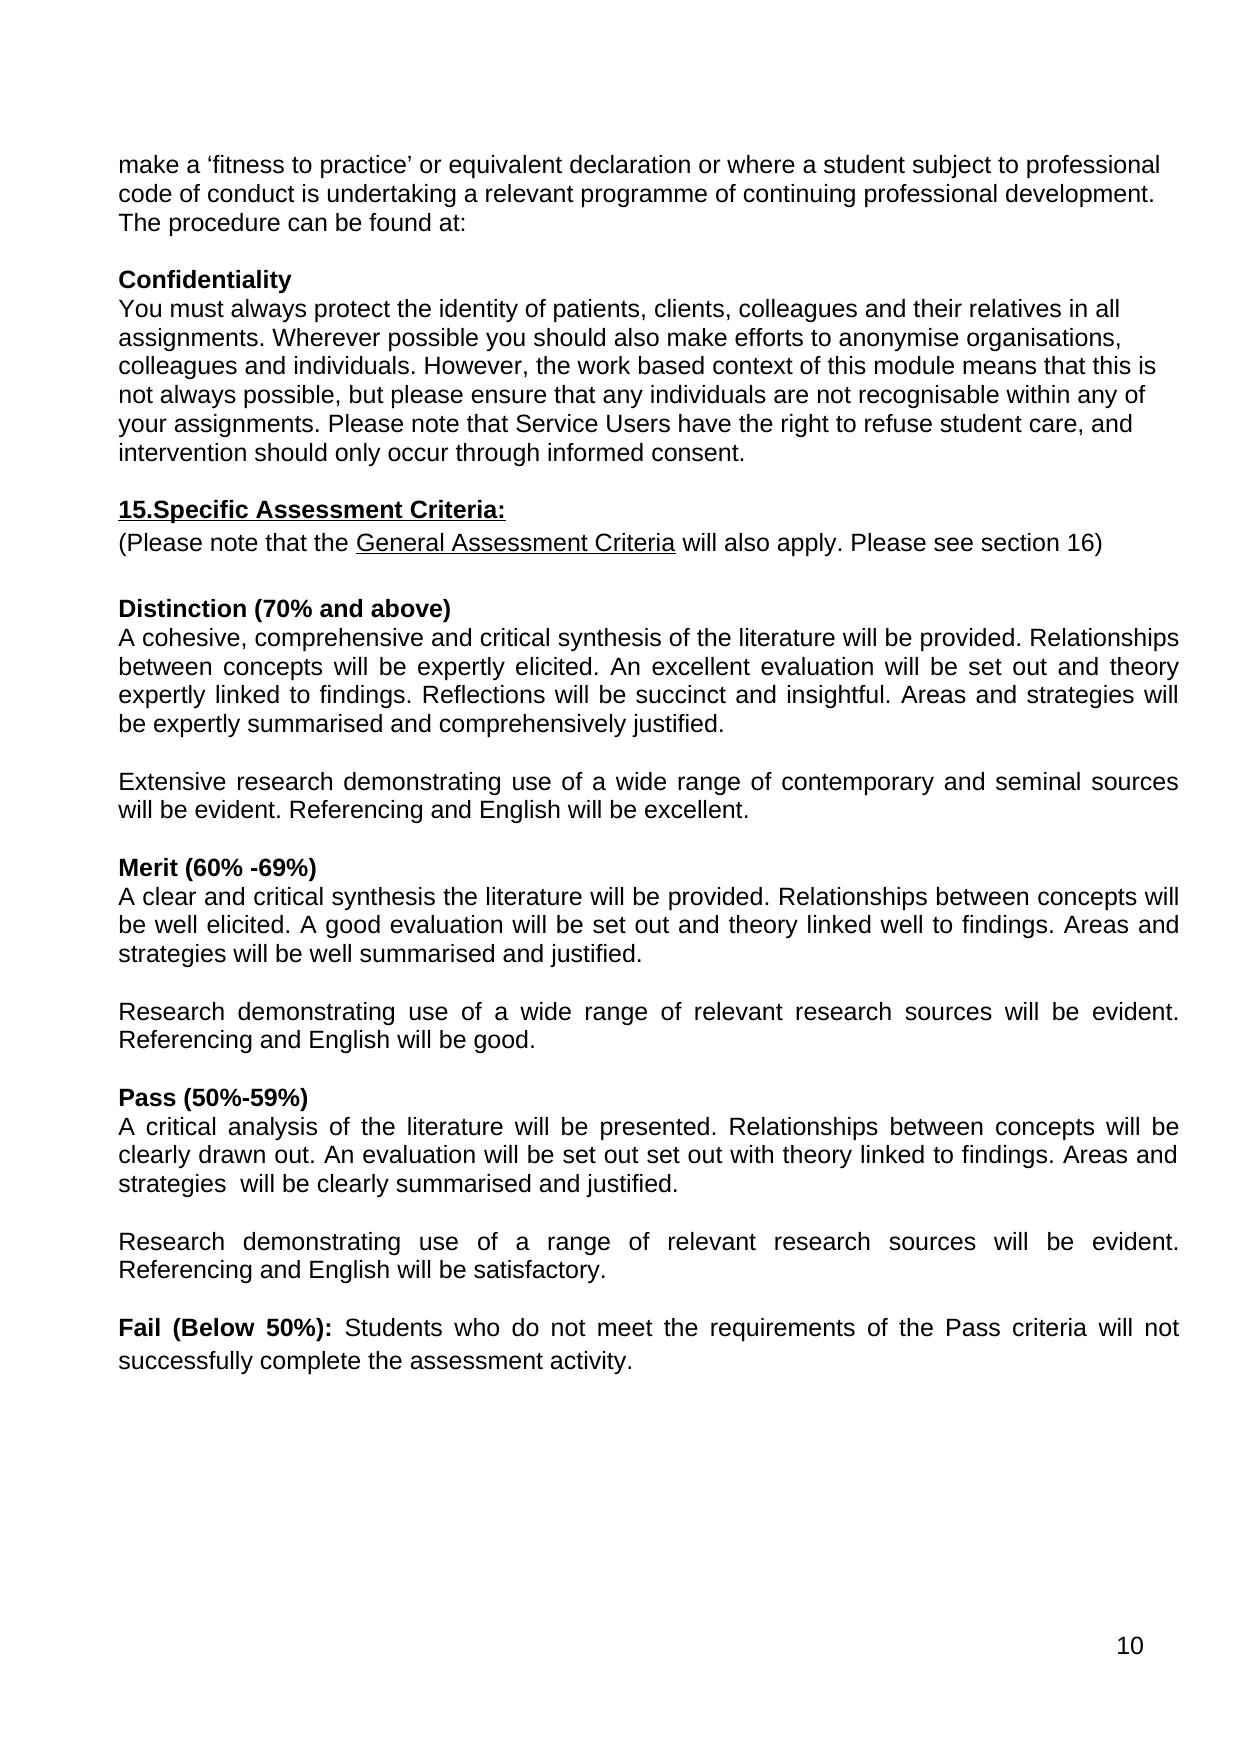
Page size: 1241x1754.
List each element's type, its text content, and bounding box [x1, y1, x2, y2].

list A clear and critical synthesis the literature will be provided. Relationships between concepts will be well elicited. A good evaluation will be set out and theory linked well to findings. Areas and strategies will be well summarised and justified. [118, 882, 1181, 968]
text Confidentiality [118, 265, 1181, 294]
text 15.Specific Assessment Criteria: [118, 495, 1181, 524]
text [118, 150, 1181, 236]
text You must always protect the identity of patients, clients, colleagues and their relatives in all assignments. Wherever possible you should also make efforts to anonymise organisations, colleagues and individuals. However, the work based context of this module means that this is not always possible, but please ensure that any individuals are not recognisable within any of your assignments. Please note that Service Users have the right to refuse student care, and intervention should only occur through informed consent. [118, 294, 1181, 466]
text (Please note that the General Assessment Criteria will also apply. Please see section 16) [118, 528, 1181, 557]
text Merit (60% -69%) [118, 853, 1181, 882]
text Extensive research demonstrating use of a wide range of contemporary and seminal sources will be evident. Referencing and English will be excellent. [118, 767, 1181, 824]
text Fail (Below 50%): Students who do not meet the requirements of the Pass criteria will not successfully complete the assessment activity. [118, 1313, 1181, 1374]
text Distinction (70% and above) [118, 594, 1181, 623]
text Research demonstrating use of a wide range of relevant research sources will be evident. Referencing and English will be good. [118, 997, 1181, 1054]
text Research demonstrating use of a range of relevant research sources will be evident. Referencing and English will be satisfactory. [118, 1227, 1181, 1284]
list A cohesive, comprehensive and critical synthesis of the literature will be provided. Relationships between concepts will be expertly elicited. An excellent evaluation will be set out and theory expertly linked to findings. Reflections will be succinct and insightful. Areas and strategies will be expertly summarised and comprehensively justified. [118, 623, 1181, 738]
text Pass (50%-59%) [118, 1083, 1181, 1112]
list A critical analysis of the literature will be presented. Relationships between concepts will be clearly drawn out. An evaluation will be set out set out with theory linked to findings. Areas and strategies will be clearly summarised and justified. [118, 1112, 1181, 1198]
